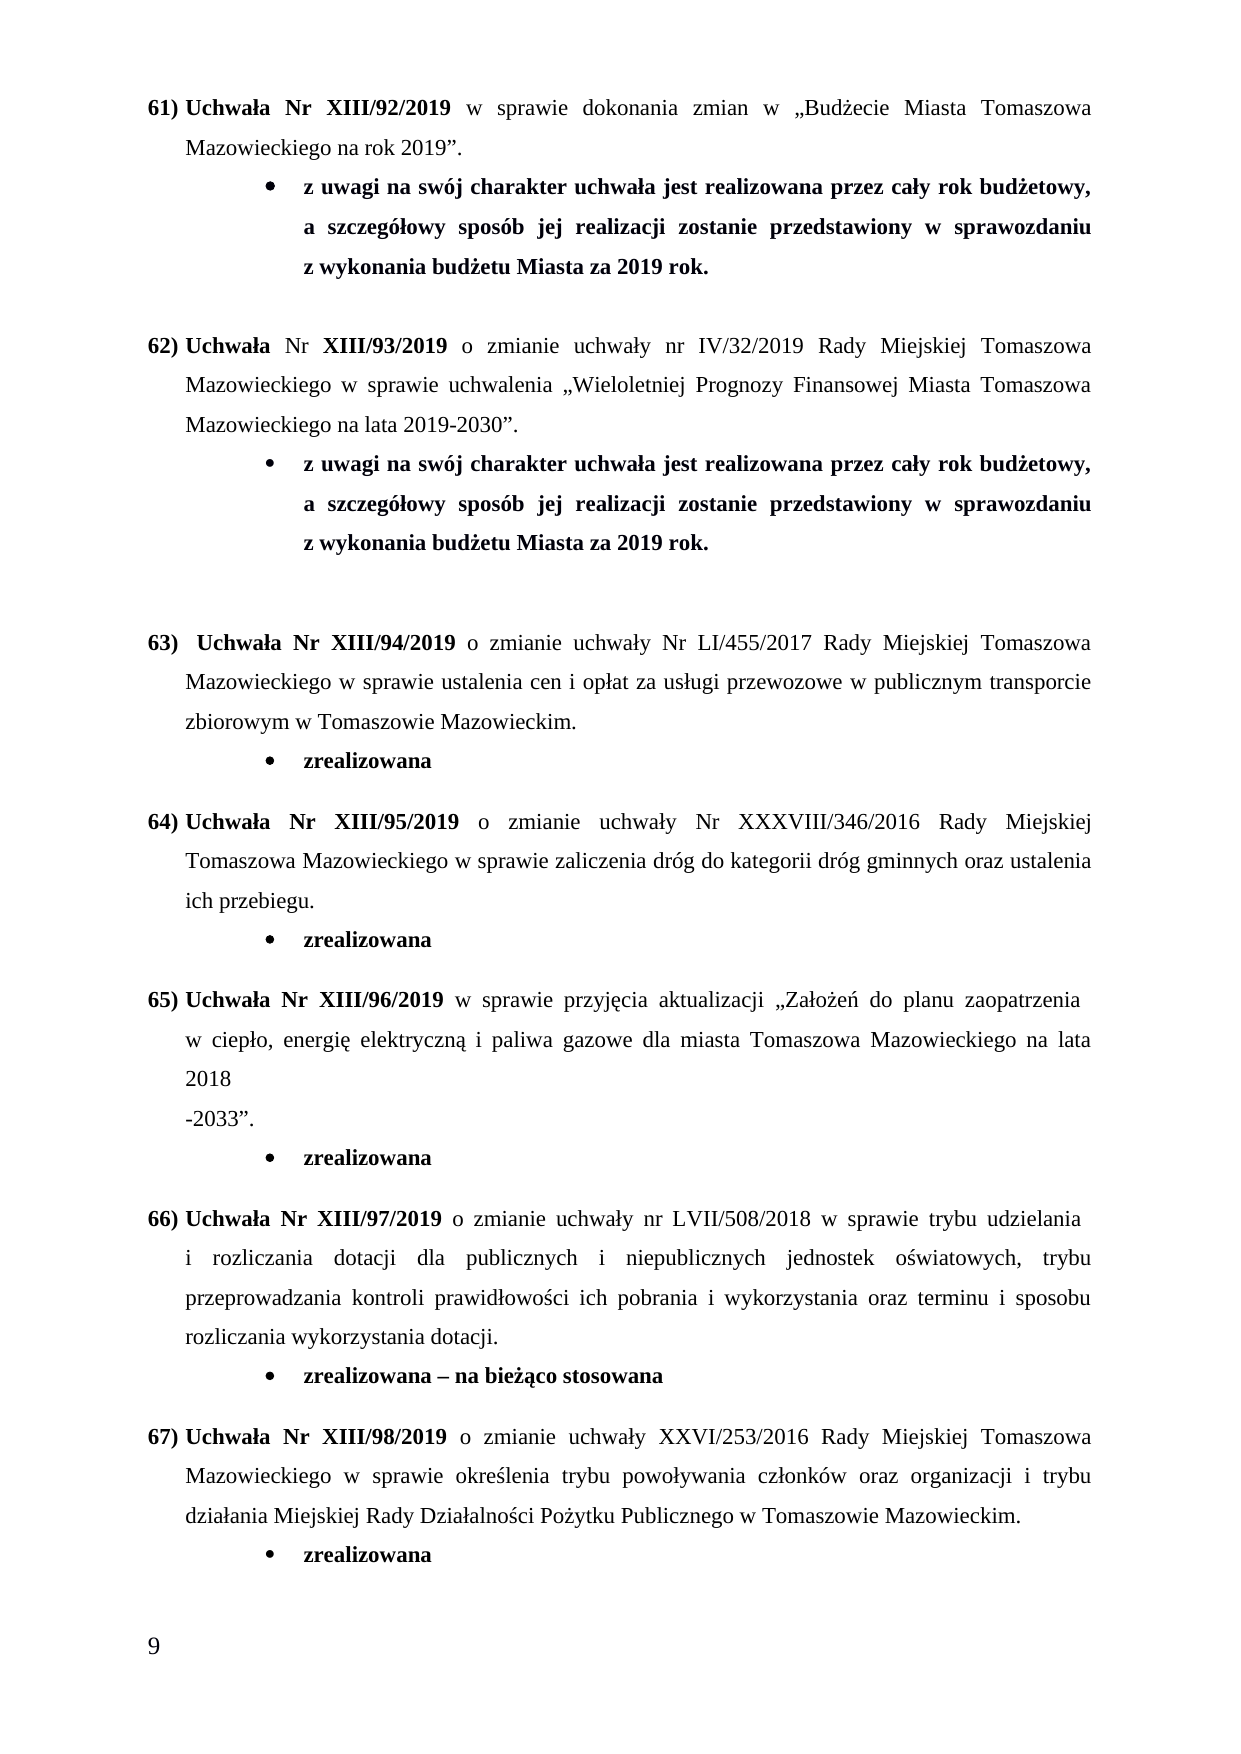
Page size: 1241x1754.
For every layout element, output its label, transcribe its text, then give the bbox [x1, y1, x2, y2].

list zrealizowana [266, 747, 1093, 774]
list Uchwała Nr XIII/97/2019 o zmianie uchwały nr LVII/508/2018 w sprawie trybu udzielania i rozliczania dotacji dla publicznych i niepublicznych jednostek oświatowych, trybu przeprowadzania kontroli prawidłowości ich pobrania i wykorzystania oraz terminu i sposobu rozliczania wykorzystania dotacji. [148, 1205, 1093, 1349]
list Uchwała Nr XIII/95/2019 o zmianie uchwały Nr XXXVIII/346/2016 Rady Miejskiej Tomaszowa Mazowieckiego w sprawie zaliczenia dróg do kategorii dróg gminnych oraz ustalenia ich przebiegu. [148, 808, 1093, 913]
list zrealizowana – na bieżąco stosowana [266, 1363, 1093, 1389]
list Uchwała Nr XIII/92/2019 w sprawie dokonania zmian w „Budżecie Miasta Tomaszowa Mazowieckiego na rok 2019”. [148, 94, 1093, 160]
list z uwagi na swój charakter uchwała jest realizowana przez cały rok budżetowy, a szczegółowy sposób jej realizacji zostanie przedstawiony w sprawozdaniu z wykonania budżetu Miasta za 2019 rok. [266, 173, 1093, 279]
list Uchwała Nr XIII/98/2019 o zmianie uchwały XXVI/253/2016 Rady Miejskiej Tomaszowa Mazowieckiego w sprawie określenia trybu powoływania członków oraz organizacji i trybu działania Miejskiej Rady Działalności Pożytku Publicznego w Tomaszowie Mazowieckim. [148, 1423, 1093, 1528]
list zrealizowana [266, 1144, 1093, 1171]
list Uchwała Nr XIII/93/2019 o zmianie uchwały nr IV/32/2019 Rady Miejskiej Tomaszowa Mazowieckiego w sprawie uchwalenia „Wieloletniej Prognozy Finansowej Miasta Tomaszowa Mazowieckiego na lata 2019-2030”. [148, 332, 1093, 437]
list zrealizowana [266, 1541, 1093, 1568]
list Uchwała Nr XIII/94/2019 o zmianie uchwały Nr LI/455/2017 Rady Miejskiej Tomaszowa Mazowieckiego w sprawie ustalenia cen i opłat za usługi przewozowe w publicznym transporcie zbiorowym w Tomaszowie Mazowieckim. [148, 629, 1093, 734]
list Uchwała Nr XIII/96/2019 w sprawie przyjęcia aktualizacji „Założeń do planu zaopatrzenia w ciepło, energię elektryczną i paliwa gazowe dla miasta Tomaszowa Mazowieckiego na lata 2018 -2033”. [148, 986, 1093, 1131]
list zrealizowana [266, 926, 1093, 952]
list z uwagi na swój charakter uchwała jest realizowana przez cały rok budżetowy, a szczegółowy sposób jej realizacji zostanie przedstawiony w sprawozdaniu z wykonania budżetu Miasta za 2019 rok. [266, 450, 1093, 556]
